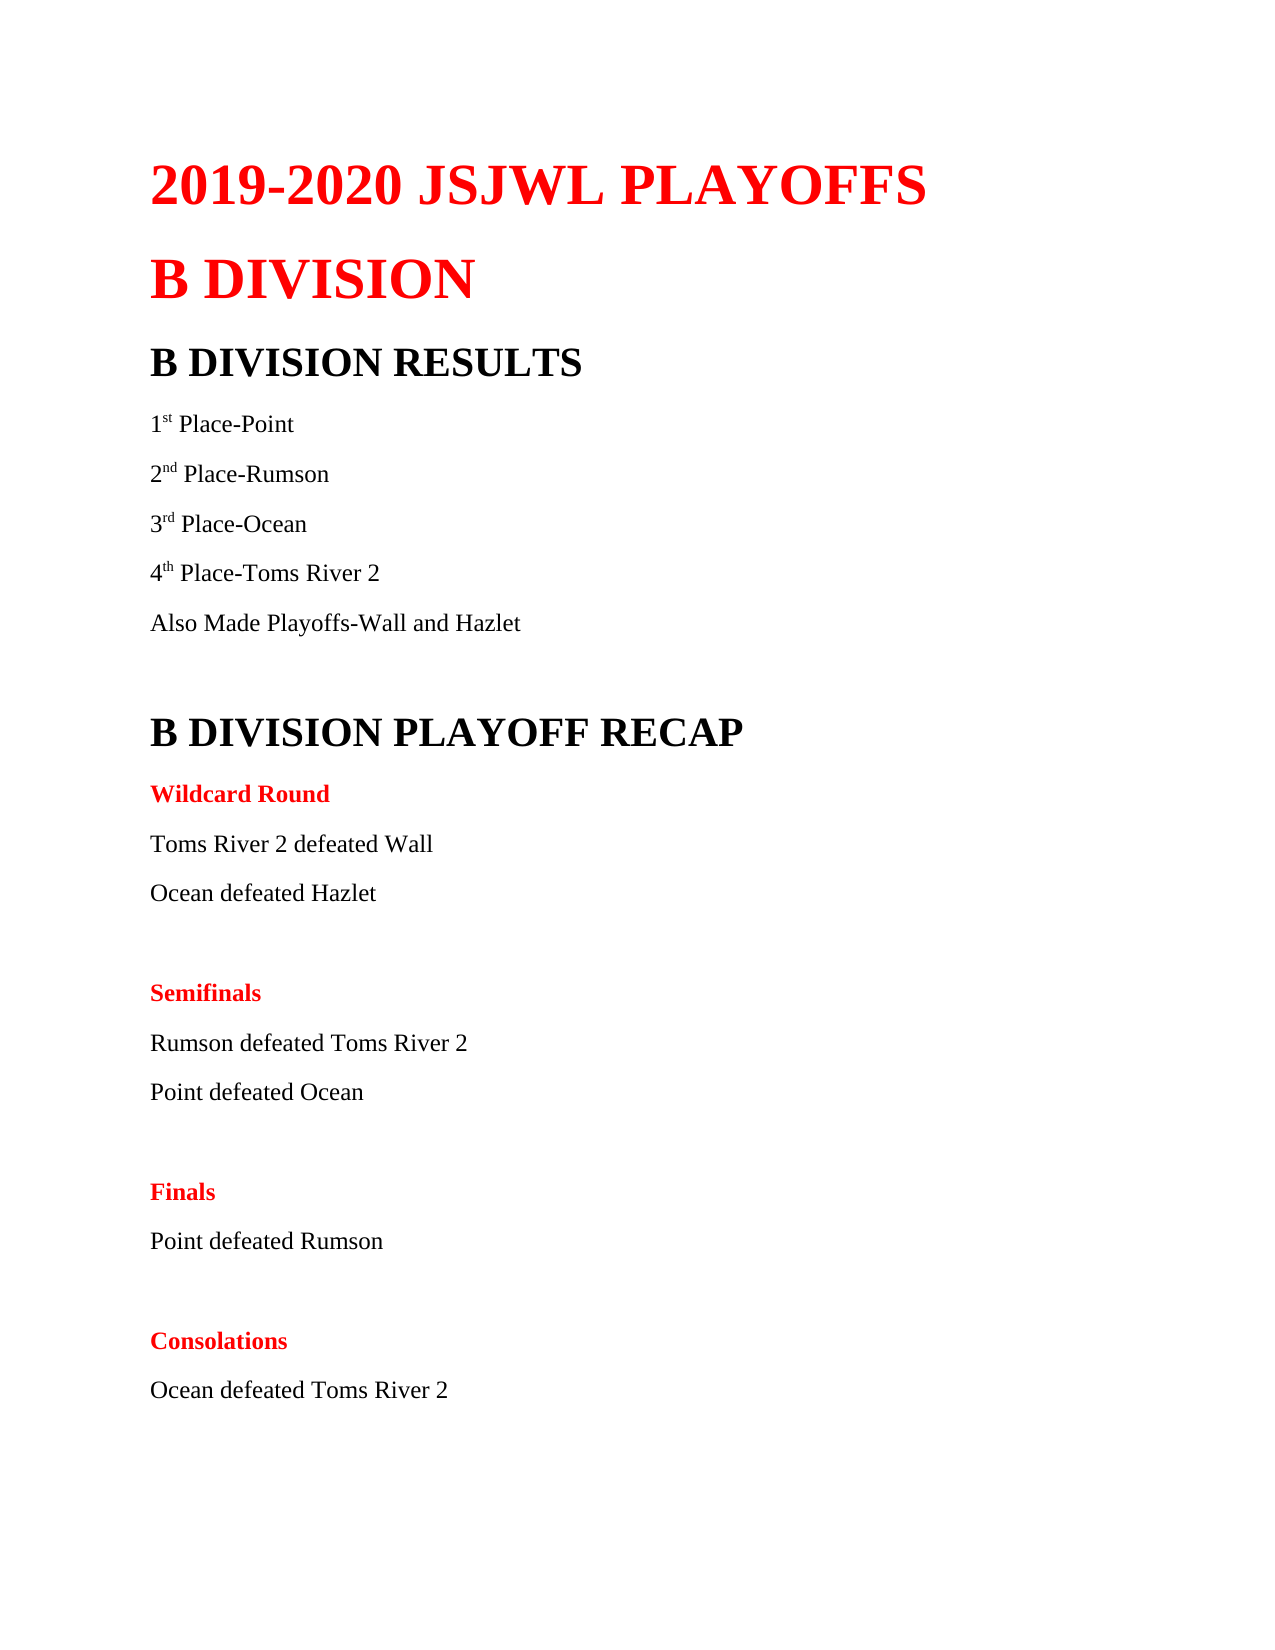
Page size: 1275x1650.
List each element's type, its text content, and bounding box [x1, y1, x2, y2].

text 4th Place-Toms River 2 [150, 558, 1125, 587]
text Consolations [150, 1326, 1125, 1354]
text Semifinals [150, 978, 1125, 1007]
text Toms River 2 defeated Wall [150, 829, 1125, 858]
text Point defeated Rumson [150, 1226, 1125, 1255]
text B DIVISION PLAYOFF RECAP [150, 707, 1125, 755]
text Wildcard Round [150, 779, 1125, 808]
text 3rd Place-Ocean [150, 509, 1125, 537]
text B DIVISION RESULTS [150, 337, 1125, 385]
text Rumson defeated Toms River 2 [150, 1028, 1125, 1056]
text Ocean defeated Toms River 2 [150, 1375, 1125, 1404]
text B DIVISION [150, 244, 1125, 311]
text Also Made Playoffs-Wall and Hazlet [150, 608, 1125, 637]
text Point defeated Ocean [150, 1077, 1125, 1106]
text 2nd Place-Rumson [150, 459, 1125, 488]
text 2019-2020 JSJWL PLAYOFFS [150, 150, 1125, 217]
text Ocean defeated Hazlet [150, 878, 1125, 907]
text Finals [150, 1177, 1125, 1205]
text 1st Place-Point [150, 409, 1125, 438]
